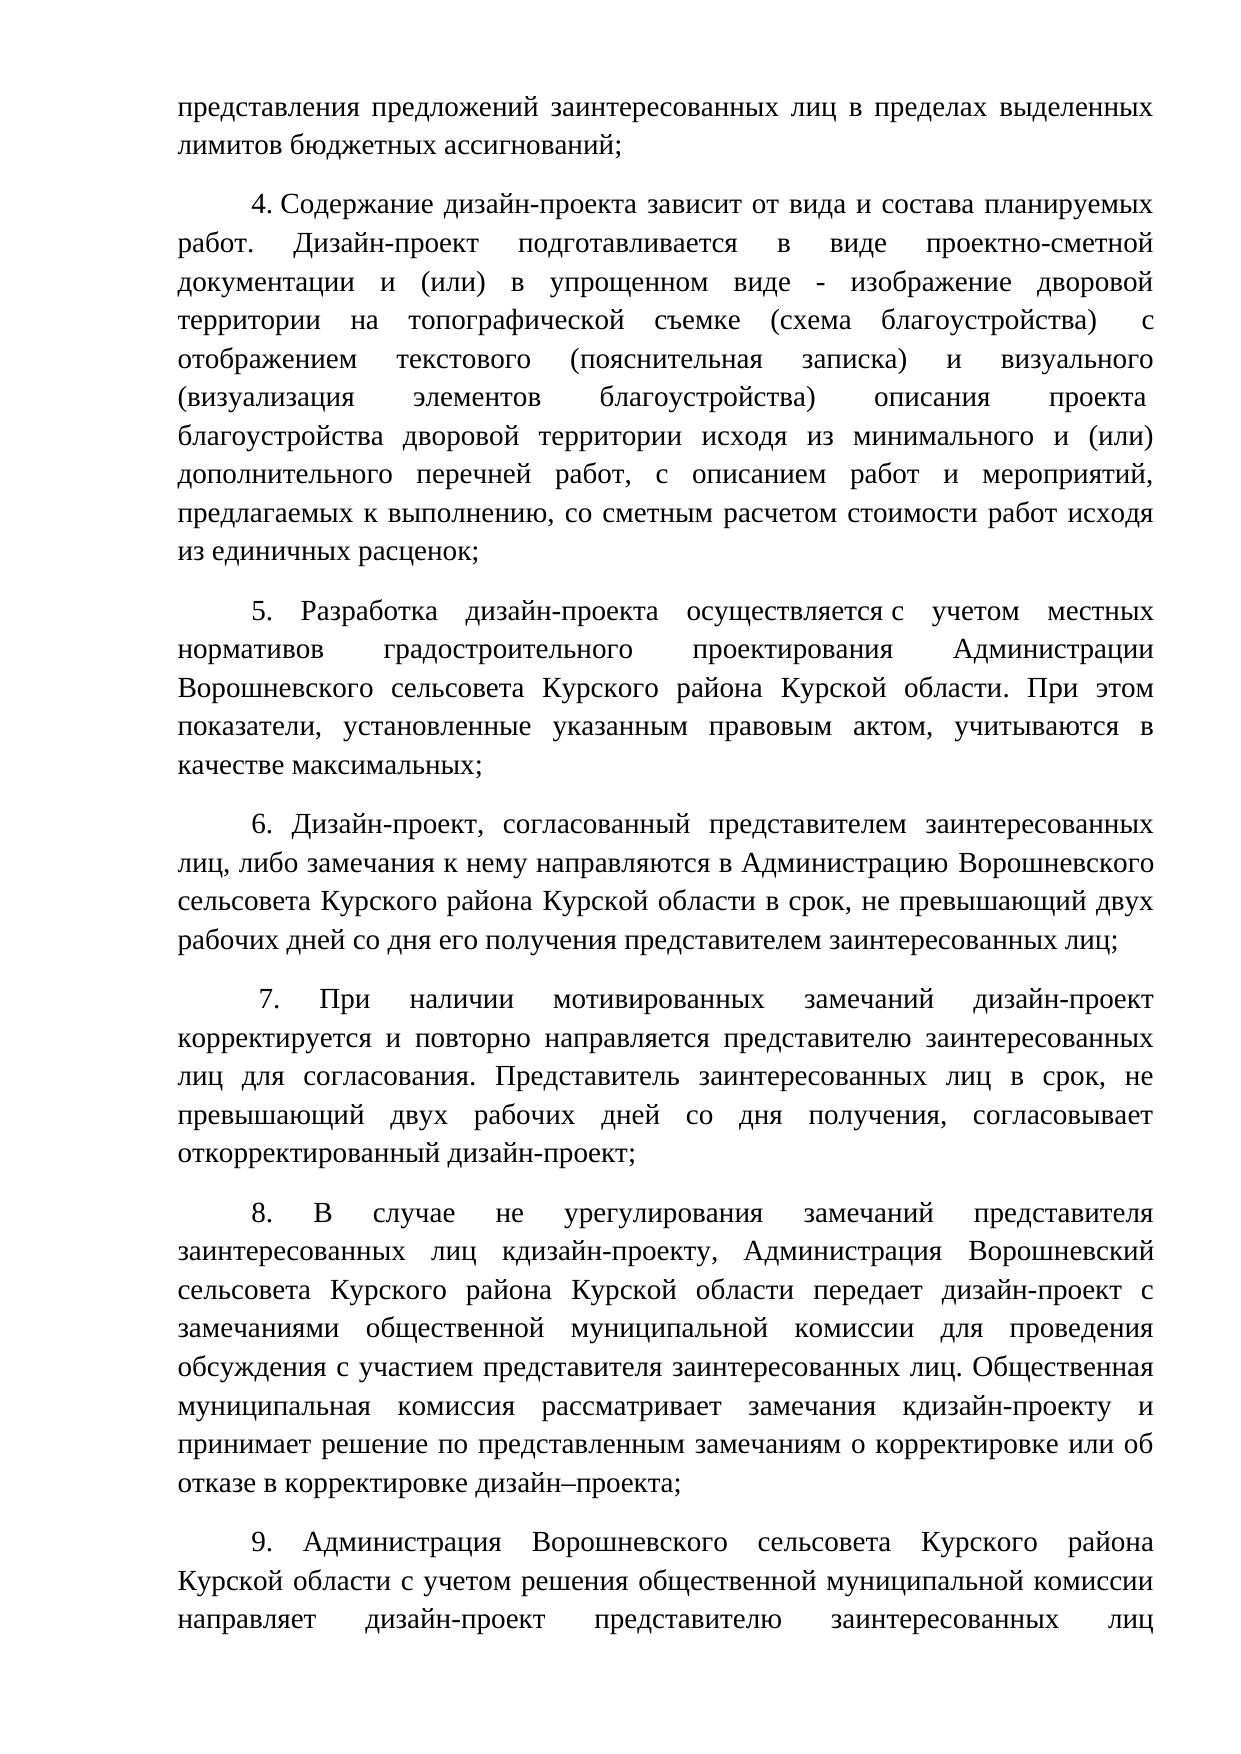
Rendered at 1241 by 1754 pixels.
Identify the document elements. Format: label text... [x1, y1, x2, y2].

text 8. В случае не урегулирования замечаний представителя заинтересованных лиц кдизайн-проекту, Администрация Ворошневский сельсовета Курского района Курской области передает дизайн-проект с замечаниями общественной муниципальной комиссии для проведения обсуждения с участием представителя заинтересованных лиц. Общественная муниципальная комиссия рассматривает замечания кдизайн-проекту и принимает решение по представленным замечаниям о корректировке или об отказе в корректировке дизайн–проекта; [177, 1195, 1154, 1498]
text 7. При наличии мотивированных замечаний дизайн-проект корректируется и повторно направляется представителю заинтересованных лиц для согласования. Представитель заинтересованных лиц в срок, не превышающий двух рабочих дней со дня получения, согласовывает откорректированный дизайн-проект; [177, 981, 1154, 1169]
text 5. Разработка дизайн-проекта осуществляется с учетом местных нормативов градостроительного проектирования Администрации Ворошневского сельсовета Курского района Курской области. При этом показатели, установленные указанным правовым актом, учитываются в качестве максимальных; [177, 593, 1154, 781]
text 4. Содержание дизайн-проекта зависит от вида и состава планируемых работ. Дизайн-проект подготавливается в виде проектно-сметной документации и (или) в упрощенном виде - изображение дворовой территории на топографической съемке (схема благоустройства) с отображением текстового (пояснительная записка) и визуального (визуализация элементов благоустройства) описания проекта благоустройства дворовой территории исходя из минимального и (или) дополнительного перечней работ, с описанием работ и мероприятий, предлагаемых к выполнению, со сметным расчетом стоимости работ исходя из единичных расценок; [177, 187, 1154, 567]
text 6. Дизайн-проект, согласованный представителем заинтересованных лиц, либо замечания к нему направляются в Администрацию Ворошневского сельсовета Курского района Курской области в срок, не превышающий двух рабочих дней со дня его получения представителем заинтересованных лиц; [177, 806, 1154, 956]
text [177, 89, 1154, 161]
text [177, 1524, 1154, 1635]
